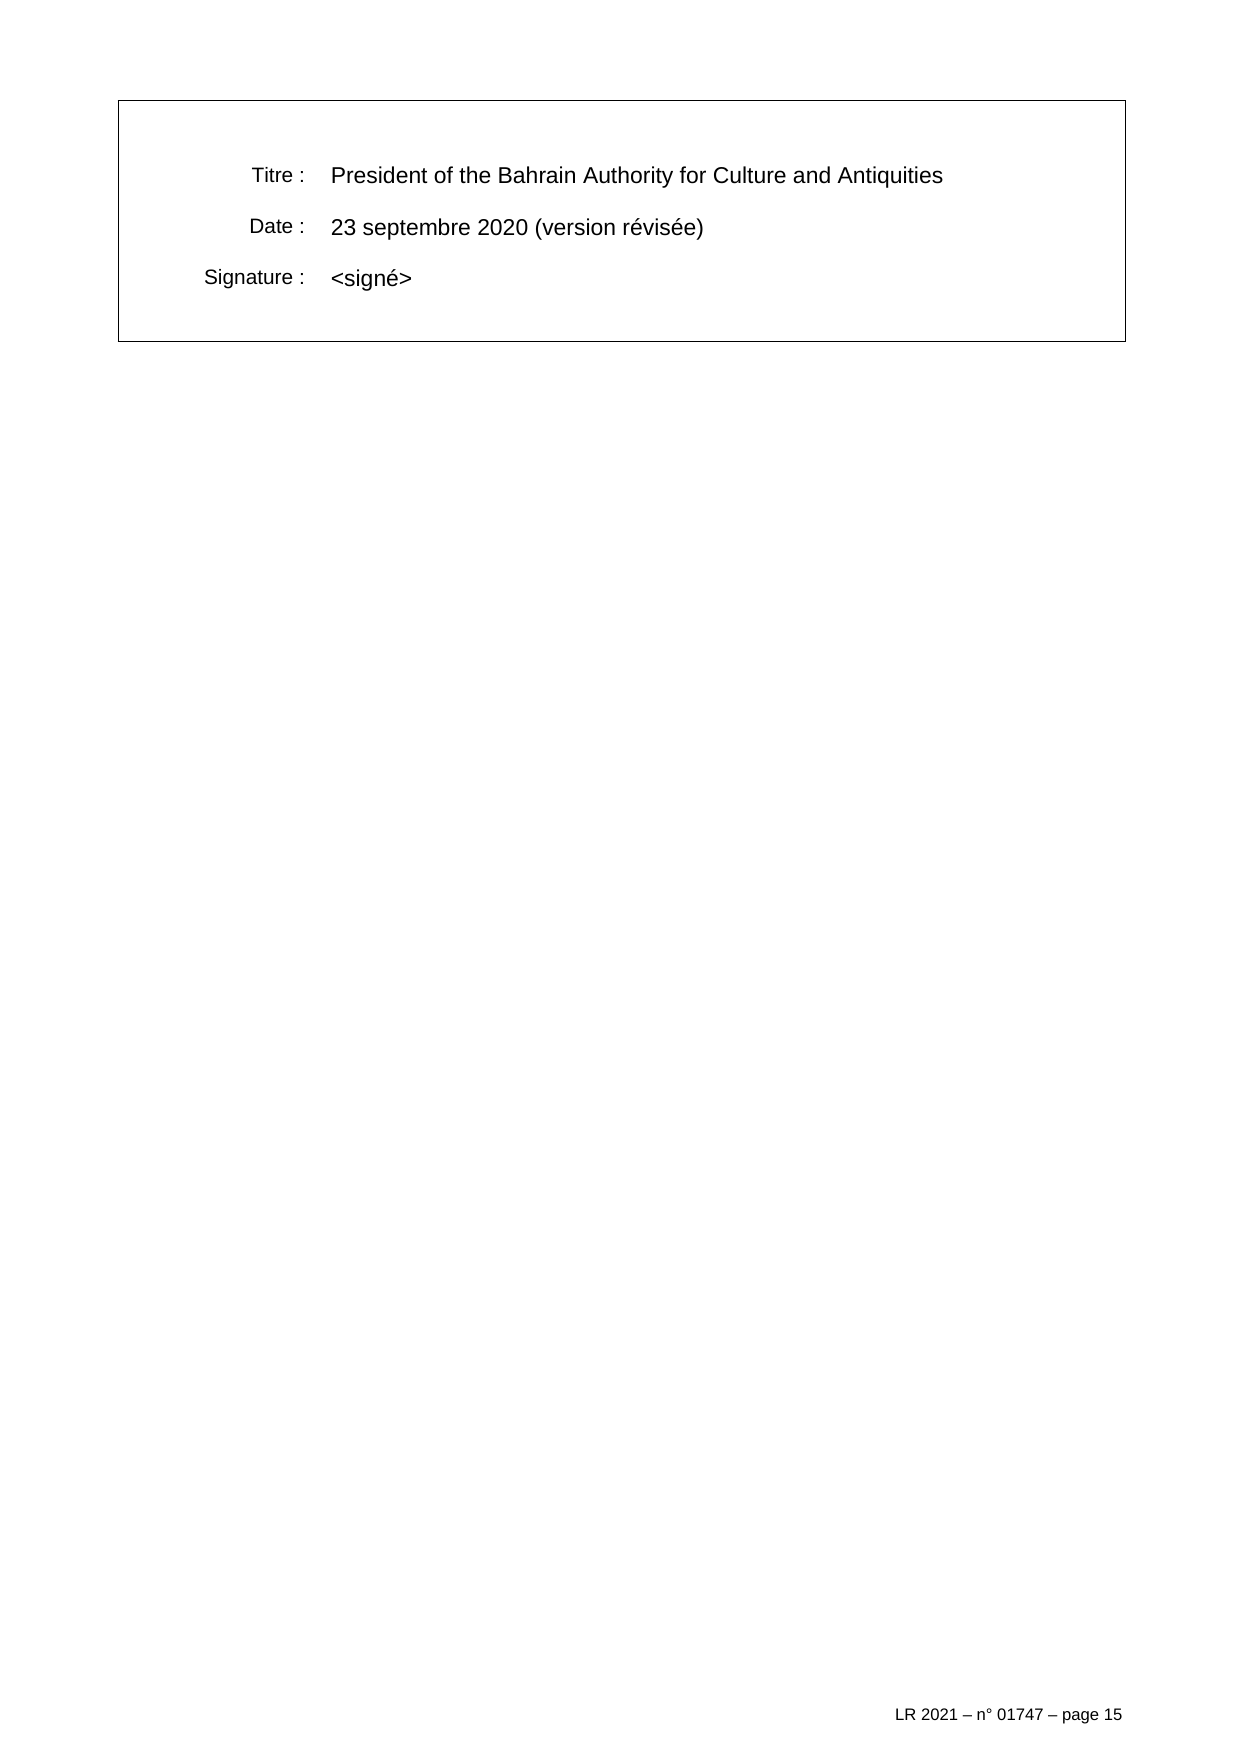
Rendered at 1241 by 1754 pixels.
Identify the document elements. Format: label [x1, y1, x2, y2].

table_cell [119, 101, 1125, 341]
